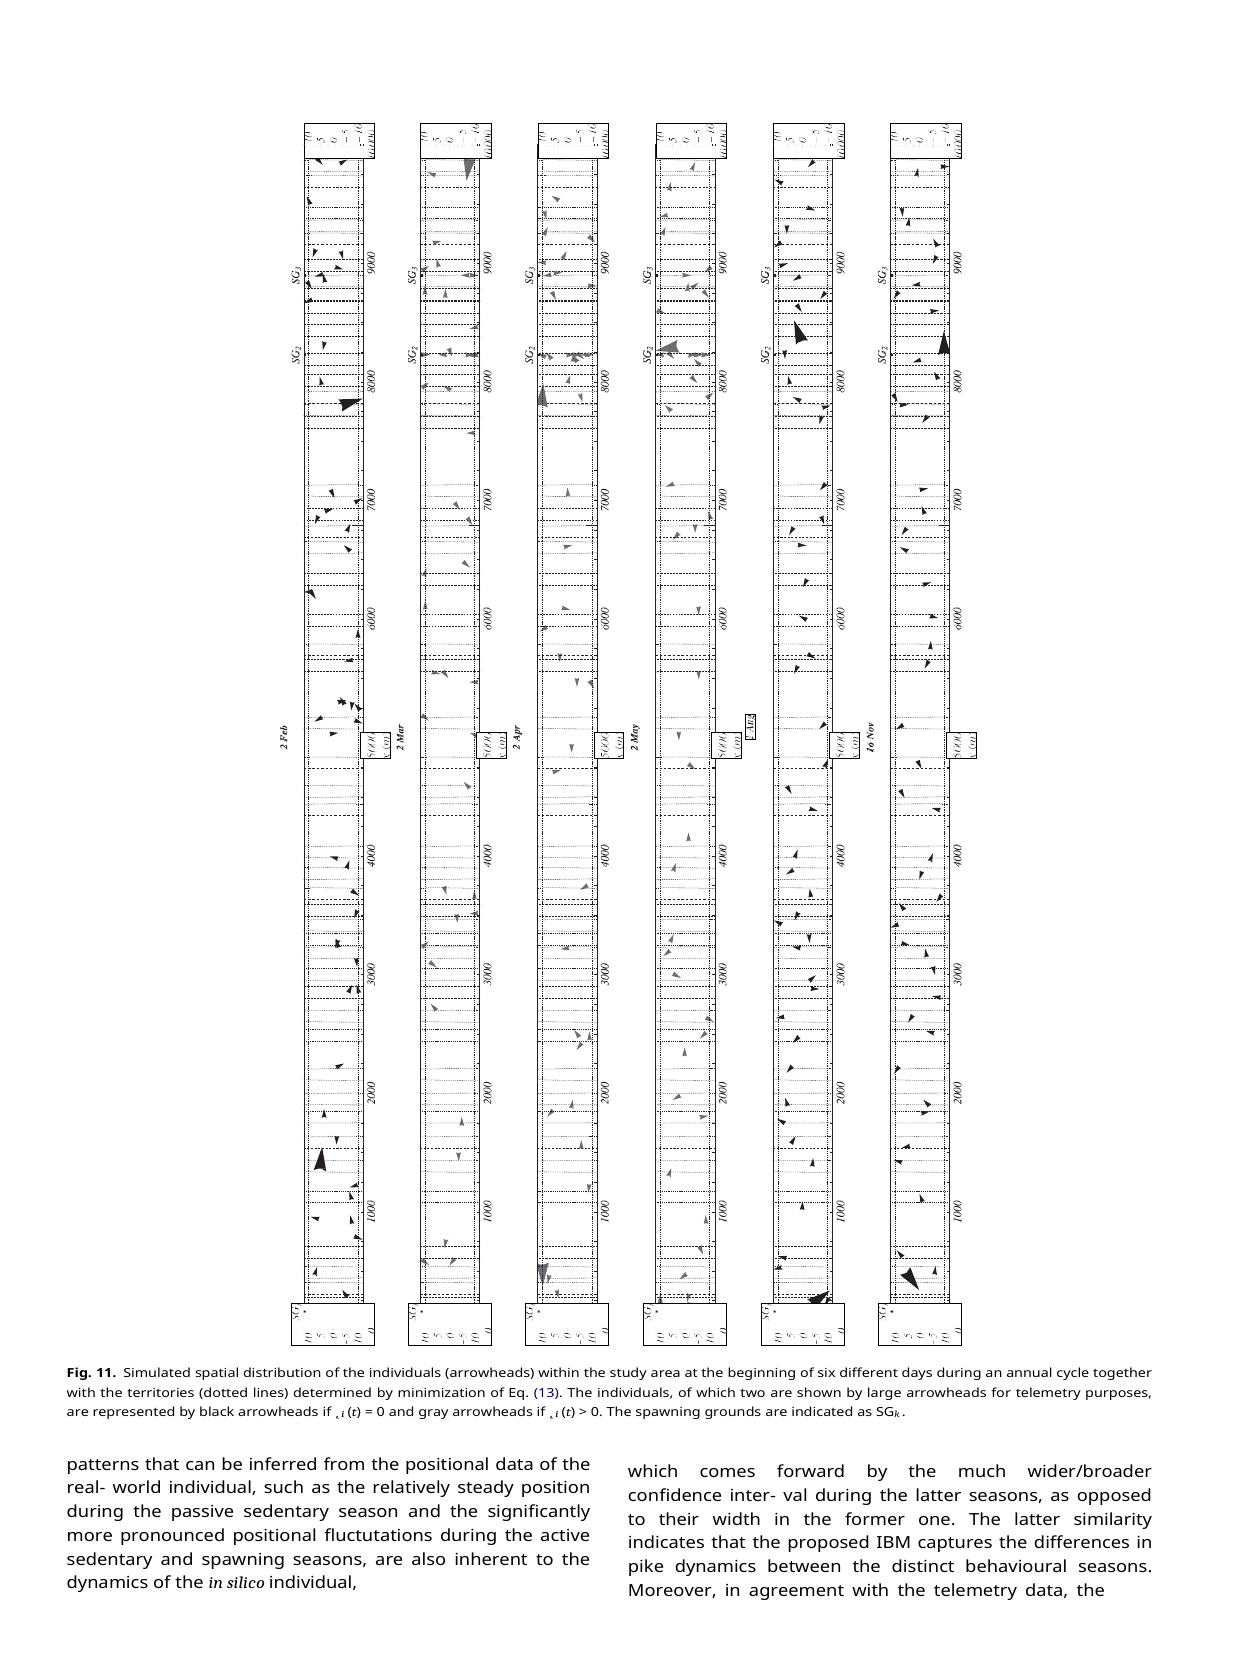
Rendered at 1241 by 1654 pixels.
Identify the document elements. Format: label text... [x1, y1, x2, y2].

picture [595, 733, 623, 758]
text which comes forward by the much wider/broader conﬁdence inter- val during the latter seasons, as opposed to their width in the former one. The latter similarity indicates that the proposed IBM captures the differences in pike dynamics between the distinct behavioural seasons. Moreover, in agreement with the telemetry data, the [628, 1460, 1152, 1601]
picture [539, 124, 608, 158]
picture [657, 124, 726, 158]
picture [409, 1304, 491, 1345]
text patterns that can be inferred from the positional data of the real- world individual, such as the relatively steady position during the passive sedentary season and the signiﬁcantly more pronounced positional ﬂuctutations during the active sedentary and spawning seasons, are also inherent to the dynamics of the in silico individual, [66, 1452, 590, 1594]
picture [947, 733, 976, 758]
picture [774, 124, 844, 158]
picture [305, 124, 374, 158]
picture [361, 733, 390, 758]
picture [526, 1304, 608, 1345]
picture [746, 715, 755, 739]
picture [879, 1304, 961, 1345]
picture [292, 1304, 374, 1345]
picture [644, 1304, 726, 1345]
picture [421, 124, 491, 158]
picture [762, 1304, 844, 1345]
text Fig. 11. Simulated spatial distribution of the individuals (arrowheads) within the study area at the beginning of six different days during an annual cycle together with the territories (dotted lines) determined by minimization of Eq. (13). The individuals, of which two are shown by large arrowheads for telemetry purposes, are represented by black arrowheads if ˛i (t) = 0 and gray arrowheads if ˛i (t) > 0. The spawning grounds are indicated as SGk . [66, 1364, 1152, 1420]
picture [477, 733, 506, 758]
picture [891, 124, 961, 158]
picture [712, 733, 741, 758]
picture [830, 733, 859, 758]
